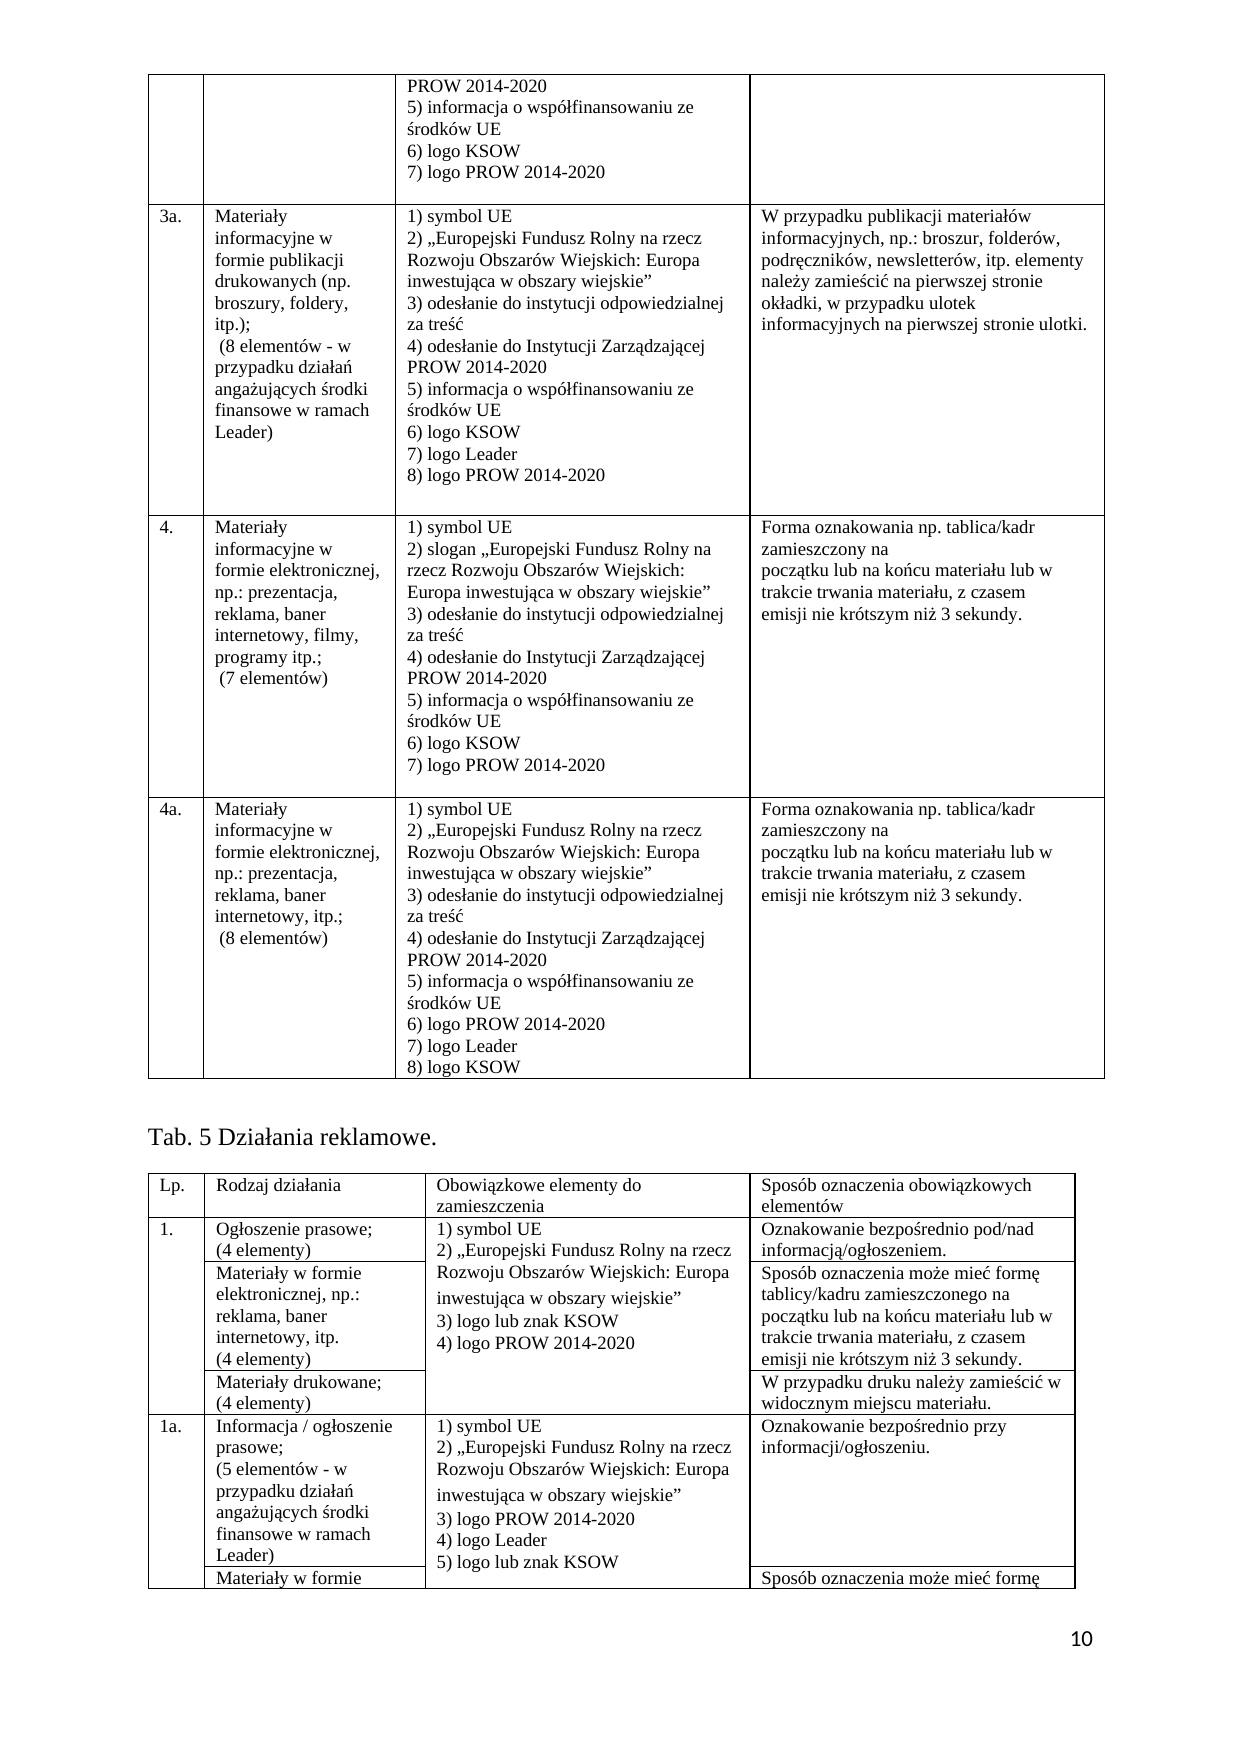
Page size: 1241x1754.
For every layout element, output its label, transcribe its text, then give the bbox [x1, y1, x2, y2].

table_header Rodzaj działania [205, 1174, 425, 1217]
table_header Sposób oznaczenia obowiązkowych elementów [751, 1174, 1074, 1217]
table_cell 1) symbol UE 2) slogan „Europejski Fundusz Rolny na rzecz Rozwoju Obszarów Wiejskich: Europa inwestująca w obszary wiejskie” 3) odesłanie do instytucji odpowiedzialnej za treść 4) odesłanie do Instytucji Zarządzającej PROW 2014-2020 5) informacja o współfinansowaniu ze środków UE 6) logo KSOW 7) logo PROW 2014-2020 [396, 516, 749, 797]
table_cell Materiały informacyjne w formie publikacji drukowanych (np. broszury, foldery, itp.); (8 elementów - w przypadku działań angażujących środki finansowe w ramach Leader) [204, 205, 395, 515]
table_cell Oznakowanie bezpośrednio pod/nad informacją/ogłoszeniem. [751, 1218, 1074, 1261]
table_cell Materiały w formie elektronicznej, np.: reklama, baner internetowy, itp. (4 elementy) [205, 1262, 425, 1369]
table_header Lp. [149, 1174, 204, 1217]
table_cell Forma oznakowania np. tablica/kadr zamieszczony na początku lub na końcu materiału lub w trakcie trwania materiału, z czasem emisji nie krótszym niż 3 sekundy. [751, 516, 1104, 797]
table_cell 1) symbol UE 2) „Europejski Fundusz Rolny na rzecz Rozwoju Obszarów Wiejskich: Europa inwestująca w obszary wiejskie” 3) odesłanie do instytucji odpowiedzialnej za treść 4) odesłanie do Instytucji Zarządzającej PROW 2014-2020 5) informacja o współfinansowaniu ze środków UE 6) logo PROW 2014-2020 7) logo Leader 8) logo KSOW [396, 798, 749, 1078]
table_cell 3a. [149, 205, 203, 515]
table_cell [204, 75, 395, 204]
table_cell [751, 75, 1104, 204]
table_cell Oznakowanie bezpośrednio przy informacji/ogłoszeniu. [751, 1415, 1074, 1566]
table_cell 1) symbol UE 2) „Europejski Fundusz Rolny na rzecz Rozwoju Obszarów Wiejskich: Europa inwestująca w obszary wiejskie” 3) logo lub znak KSOW 4) logo PROW 2014-2020 [426, 1218, 749, 1414]
table_cell 4. [149, 516, 203, 797]
table_cell Materiały informacyjne w formie elektronicznej, np.: prezentacja, reklama, baner internetowy, itp.; (8 elementów) [204, 798, 395, 1078]
table_cell 4a. [149, 798, 203, 1078]
table_cell 1. [149, 1218, 204, 1414]
text Tab. 5 Działania reklamowe. [148, 1122, 1093, 1151]
table_cell Forma oznakowania np. tablica/kadr zamieszczony na początku lub na końcu materiału lub w trakcie trwania materiału, z czasem emisji nie krótszym niż 3 sekundy. [751, 798, 1104, 1078]
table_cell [205, 1567, 425, 1588]
table_cell Informacja / ogłoszenie prasowe; (5 elementów - w przypadku działań angażujących środki finansowe w ramach Leader) [205, 1415, 425, 1566]
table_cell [751, 1567, 1074, 1588]
table_cell 1) symbol UE 2) „Europejski Fundusz Rolny na rzecz Rozwoju Obszarów Wiejskich: Europa inwestująca w obszary wiejskie” 3) logo PROW 2014-2020 4) logo Leader 5) logo lub znak KSOW [426, 1415, 749, 1588]
table_header Obowiązkowe elementy do zamieszczenia [426, 1174, 749, 1217]
table_cell Ogłoszenie prasowe; (4 elementy) [205, 1218, 425, 1261]
table_cell Materiały informacyjne w formie elektronicznej, np.: prezentacja, reklama, baner internetowy, filmy, programy itp.; (7 elementów) [204, 516, 395, 797]
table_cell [396, 75, 749, 204]
table_cell Materiały drukowane; (4 elementy) [205, 1371, 425, 1414]
table_cell 3. [149, 75, 203, 204]
table_cell 1a. [149, 1415, 204, 1588]
table_cell W przypadku druku należy zamieścić w widocznym miejscu materiału. [751, 1371, 1074, 1414]
